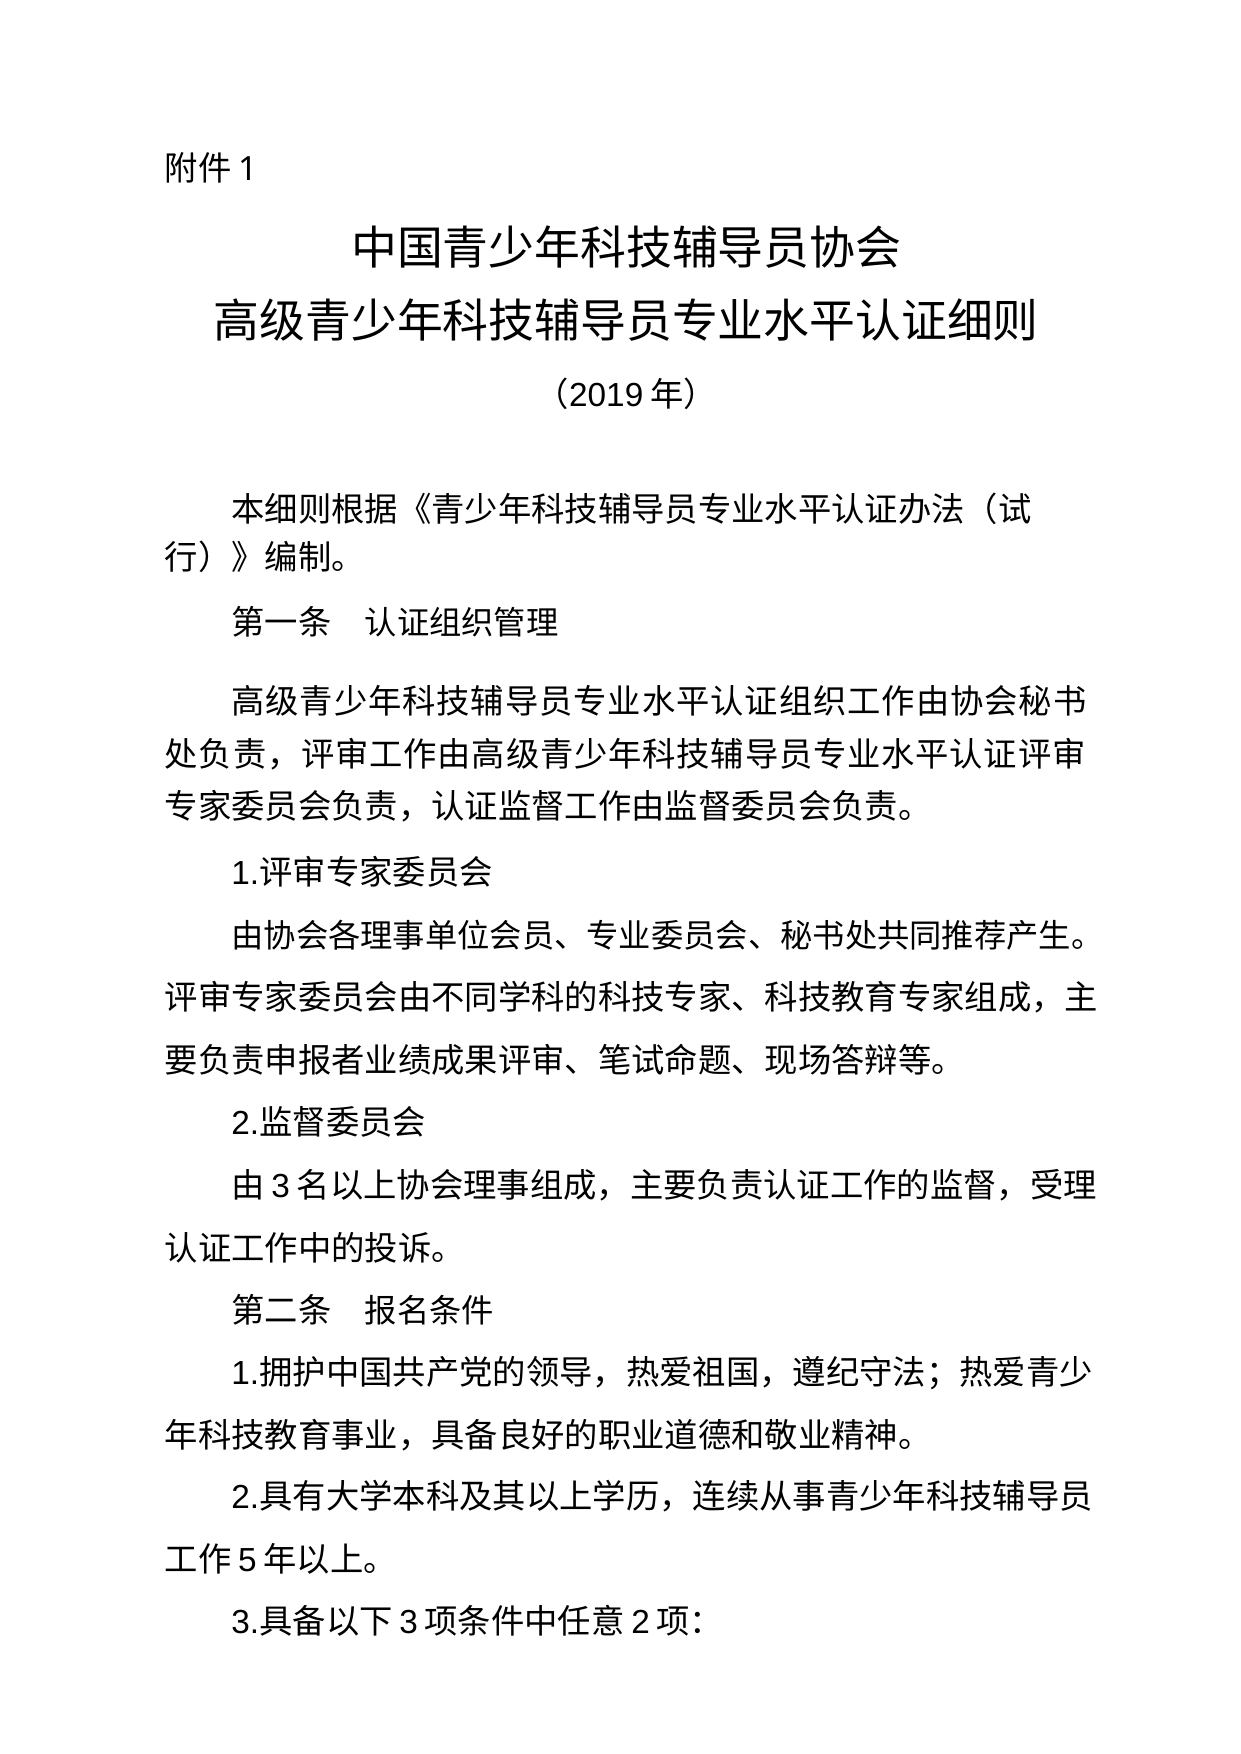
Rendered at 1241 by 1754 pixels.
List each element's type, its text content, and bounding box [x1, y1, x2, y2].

text 评审专家委员会由不同学科的科技专家、科技教育专家组成，主 [164, 979, 1104, 1017]
text 由3名以上协会理事组成，主要负责认证工作的监督，受理 [231, 1165, 1104, 1205]
text 本细则根据《青少年科技辅导员专业水平认证办法（试行）》编制。 [164, 483, 1104, 579]
text 1.评审专家委员会 [231, 852, 1104, 892]
text 由协会各理事单位会员、专业委员会、秘书处共同推荐产生。 [231, 918, 1104, 955]
text 2.具有大学本科及其以上学历，连续从事青少年科技辅导员 [231, 1476, 1104, 1517]
text （2019年） [150, 374, 1102, 414]
text 工作5年以上。 [164, 1539, 1104, 1579]
text 第二条 报名条件 [231, 1292, 1104, 1330]
text 3.具备以下3项条件中任意2项： [231, 1601, 1104, 1642]
text 附件1 [164, 150, 1104, 188]
text 要负责申报者业绩成果评审、笔试命题、现场答辩等。 [164, 1042, 1104, 1080]
text 年科技教育事业，具备良好的职业道德和敬业精神。 [164, 1417, 1104, 1456]
text 认证工作中的投诉。 [164, 1229, 1104, 1268]
text 中国青少年科技辅导员协会 [150, 223, 1102, 275]
text 高级青少年科技辅导员专业水平认证细则 [150, 296, 1102, 348]
text 第一条 认证组织管理 [231, 604, 1104, 642]
text 1.拥护中国共产党的领导，热爱祖国，遵纪守法；热爱青少 [231, 1352, 1104, 1393]
text 高级青少年科技辅导员专业水平认证组织工作由协会秘书处负责，评审工作由高级青少年科技辅导员专业水平认证评审专家委员会负责，认证监督工作由监督委员会负责。 [164, 671, 1087, 829]
text 2.监督委员会 [231, 1102, 1104, 1142]
